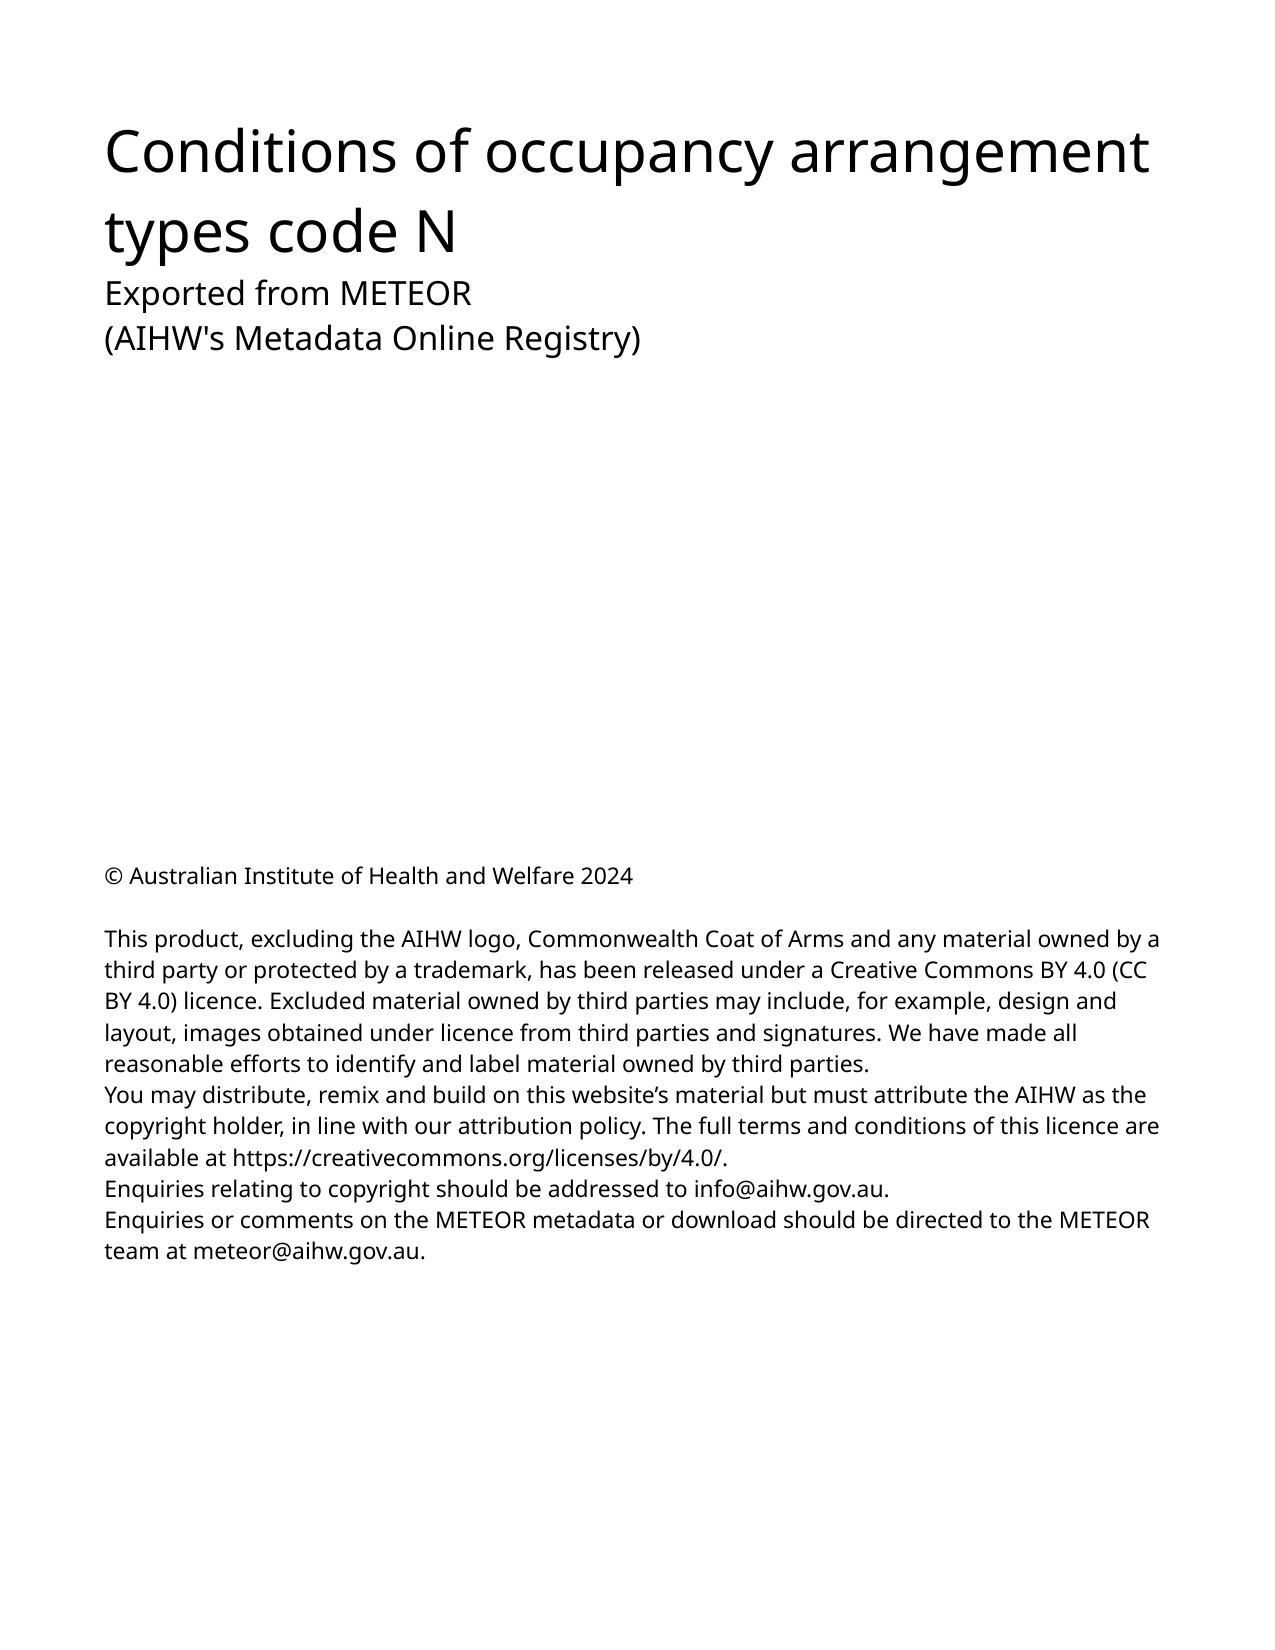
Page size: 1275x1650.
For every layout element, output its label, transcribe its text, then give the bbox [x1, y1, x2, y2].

text Enquiries relating to copyright should be addressed to info@aihw.gov.au. [104, 1173, 1171, 1204]
subtitle (AIHW's Metadata Online Registry) [104, 315, 1171, 360]
text This product, excluding the AIHW logo, Commonwealth Coat of Arms and any material owned by a third party or protected by a trademark, has been released under a Creative Commons BY 4.0 (CC BY 4.0) licence. Excluded material owned by third parties may include, for example, design and layout, images obtained under licence from third parties and signatures. We have made all reasonable efforts to identify and label material owned by third parties. [104, 923, 1171, 1079]
text You may distribute, remix and build on this website’s material but must attribute the AIHW as the copyright holder, in line with our attribution policy. The full terms and conditions of this licence are available at https://creativecommons.org/licenses/by/4.0/. [104, 1079, 1171, 1173]
title Conditions of occupancy arrangement types code N [104, 110, 1171, 269]
subtitle Exported from METEOR [104, 269, 1171, 315]
text Enquiries or comments on the METEOR metadata or download should be directed to the METEOR team at meteor@aihw.gov.au. [104, 1204, 1171, 1266]
text © Australian Institute of Health and Welfare 2024 [104, 860, 1171, 891]
